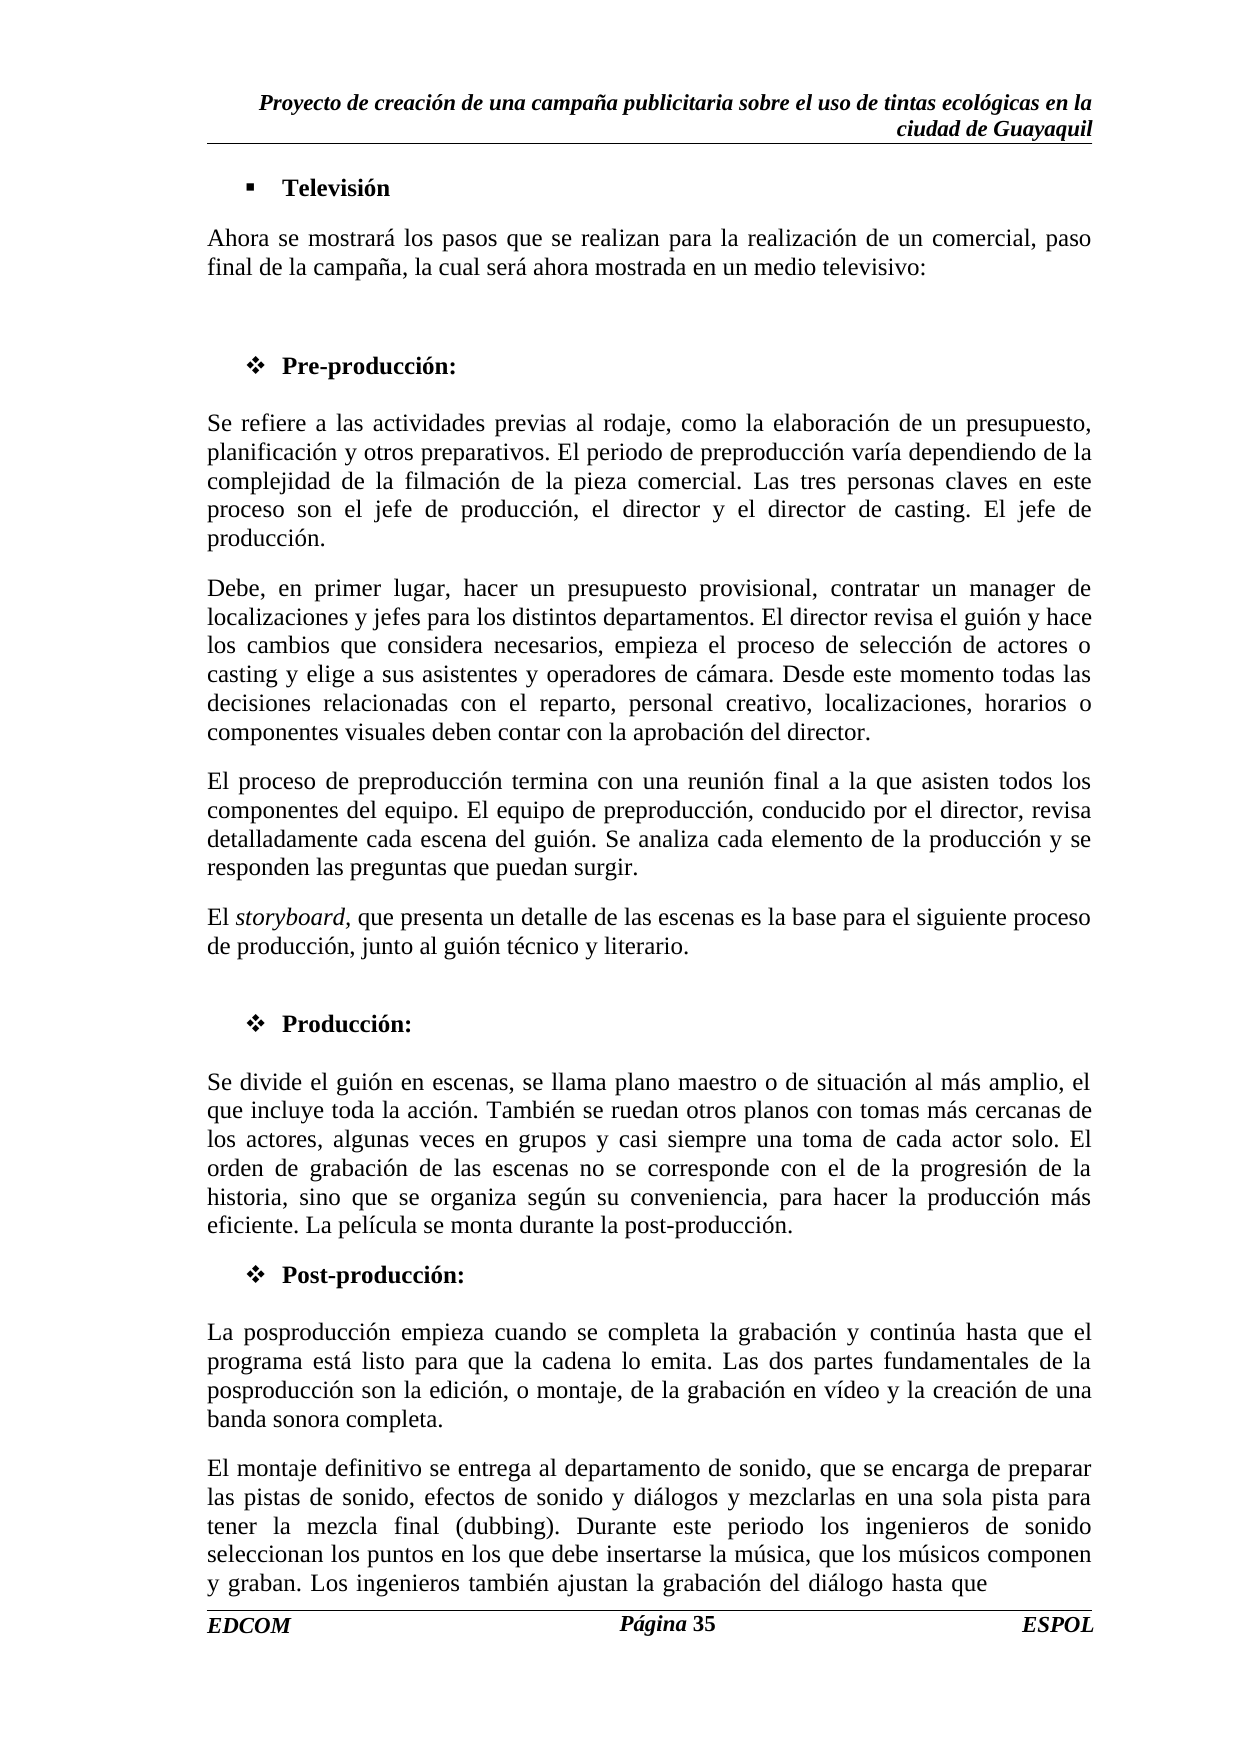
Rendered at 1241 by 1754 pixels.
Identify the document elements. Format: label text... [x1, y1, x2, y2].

list Post-producción: [244, 1260, 1092, 1289]
text Se refiere a las actividades previas al rodaje, como la elaboración de un presupuesto, planificación y otros preparativos. El periodo de preproducción varía dependiendo de la complejidad de la filmación de la pieza comercial. Las tres personas claves en este proceso son el jefe de producción, el director y el director de casting. El jefe de producción. [207, 408, 1092, 552]
text La posproducción empieza cuando se completa la grabación y continúa hasta que el programa está listo para que la cadena lo emita. Las dos partes fundamentales de la posproducción son la edición, o montaje, de la grabación en vídeo y la creación de una banda sonora completa. [207, 1317, 1092, 1432]
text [207, 1453, 1092, 1597]
text El proceso de preproducción termina con una reunión final a la que asisten todos los componentes del equipo. El equipo de preproducción, conducido por el director, revisa detalladamente cada escena del guión. Se analiza cada elemento de la producción y se responden las preguntas que puedan surgir. [207, 766, 1092, 881]
text Televisión [244, 173, 1092, 202]
text Se divide el guión en escenas, se llama plano maestro o de situación al más amplio, el que incluye toda la acción. También se ruedan otros planos con tomas más cercanas de los actores, algunas veces en grupos y casi siempre una toma de cada actor solo. El orden de grabación de las escenas no se corresponde con el de la progresión de la historia, sino que se organiza según su conveniencia, para hacer la producción más eficiente. La película se monta durante la post-producción. [207, 1067, 1092, 1239]
text Ahora se mostrará los pasos que se realizan para la realización de un comercial, paso final de la campaña, la cual será ahora mostrada en un medio televisivo: [207, 223, 1092, 280]
list Pre-producción: [244, 351, 1092, 379]
list Producción: [244, 1009, 1092, 1038]
text El storyboard, que presenta un detalle de las escenas es la base para el siguiente proceso de producción, junto al guión técnico y literario. [207, 902, 1092, 959]
text Debe, en primer lugar, hacer un presupuesto provisional, contratar un manager de localizaciones y jefes para los distintos departamentos. El director revisa el guión y hace los cambios que considera necesarios, empieza el proceso de selección de actores o casting y elige a sus asistentes y operadores de cámara. Desde este momento todas las decisiones relacionadas con el reparto, personal creativo, localizaciones, horarios o componentes visuales deben contar con la aprobación del director. [207, 573, 1092, 745]
